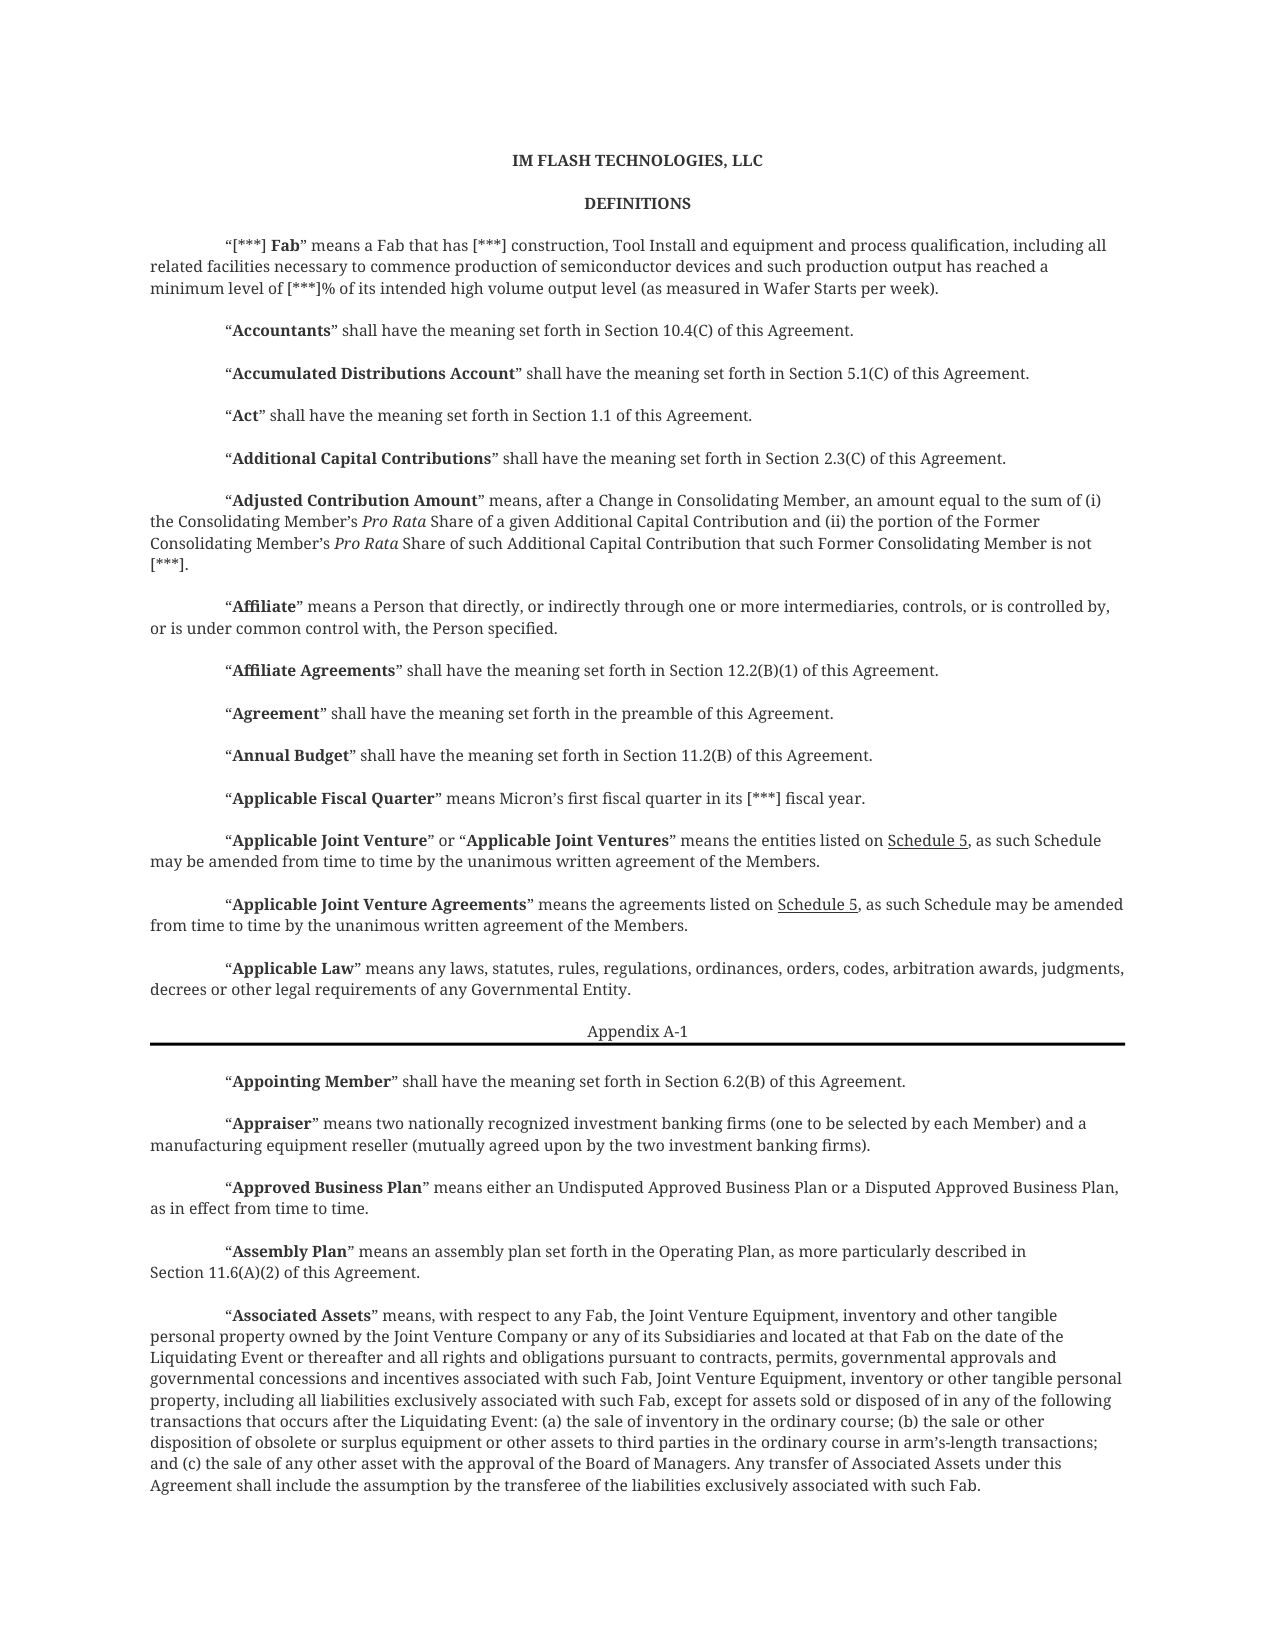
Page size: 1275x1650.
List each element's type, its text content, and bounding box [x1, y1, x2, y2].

text “Appraiser” means two nationally recognized investment banking firms (one to be selected by each Member) and a manufacturing equipment reseller (mutually agreed upon by the two investment banking firms). [150, 1113, 1125, 1156]
text “Associated Assets” means, with respect to any Fab, the Joint Venture Equipment, inventory and other tangible personal property owned by the Joint Venture Company or any of its Subsidiaries and located at that Fab on the date of the Liquidating Event or thereafter and all rights and obligations pursuant to contracts, permits, governmental approvals and governmental concessions and incentives associated with such Fab, Joint Venture Equipment, inventory or other tangible personal property, including all liabilities exclusively associated with such Fab, except for assets sold or disposed of in any of the following transactions that occurs after the Liquidating Event: (a) the sale of inventory in the ordinary course; (b) the sale or other disposition of obsolete or surplus equipment or other assets to third parties in the ordinary course in arm’s-length transactions; and (c) the sale of any other asset with the approval of the Board of Managers. Any transfer of Associated Assets under this Agreement shall include the assumption by the transferee of the liabilities exclusively associated with such Fab. [150, 1304, 1125, 1496]
text DEFINITIONS [150, 192, 1125, 214]
text “Applicable Joint Venture Agreements” means the agreements listed on Schedule 5, as such Schedule may be amended from time to time by the unanimous written agreement of the Members. [150, 894, 1125, 936]
text “Agreement” shall have the meaning set forth in the preamble of this Agreement. [150, 702, 1125, 724]
text “Affiliate Agreements” shall have the meaning set forth in Section 12.2(B)(1) of this Agreement. [150, 660, 1125, 681]
text “Adjusted Contribution Amount” means, after a Change in Consolidating Member, an amount equal to the sum of (i) the Consolidating Member’s Pro Rata Share of a given Additional Capital Contribution and (ii) the portion of the Former Consolidating Member’s Pro Rata Share of such Additional Capital Contribution that such Former Consolidating Member is not [***]. [150, 490, 1125, 575]
text “Assembly Plan” means an assembly plan set forth in the Operating Plan, as more particularly described in Section 11.6(A)(2) of this Agreement. [150, 1241, 1125, 1283]
text “Applicable Fiscal Quarter” means Micron’s first fiscal quarter in its [***] fiscal year. [150, 787, 1125, 809]
text “Accountants” shall have the meaning set forth in Section 10.4(C) of this Agreement. [150, 320, 1125, 341]
text “Approved Business Plan” means either an Undisputed Approved Business Plan or a Disputed Approved Business Plan, as in effect from time to time. [150, 1177, 1125, 1219]
text “Accumulated Distributions Account” shall have the meaning set forth in Section 5.1(C) of this Agreement. [150, 362, 1125, 384]
text “Act” shall have the meaning set forth in Section 1.1 of this Agreement. [150, 405, 1125, 426]
text “Additional Capital Contributions” shall have the meaning set forth in Section 2.3(C) of this Agreement. [150, 447, 1125, 469]
text IM FLASH TECHNOLOGIES, LLC [150, 150, 1125, 171]
text “Annual Budget” shall have the meaning set forth in Section 11.2(B) of this Agreement. [150, 745, 1125, 766]
text Appendix A-1 [150, 1021, 1125, 1042]
text “Affiliate” means a Person that directly, or indirectly through one or more intermediaries, controls, or is controlled by, or is under common control with, the Person specified. [150, 596, 1125, 639]
text “Applicable Law” means any laws, statutes, rules, regulations, ordinances, orders, codes, arbitration awards, judgments, decrees or other legal requirements of any Governmental Entity. [150, 957, 1125, 1000]
text “Applicable Joint Venture” or “Applicable Joint Ventures” means the entities listed on Schedule 5, as such Schedule may be amended from time to time by the unanimous written agreement of the Members. [150, 830, 1125, 872]
text “[***] Fab” means a Fab that has [***] construction, Tool Install and equipment and process qualification, including all related facilities necessary to commence production of semiconductor devices and such production output has reached a minimum level of [***]% of its intended high volume output level (as measured in Wafer Starts per week). [150, 235, 1125, 299]
text “Appointing Member” shall have the meaning set forth in Section 6.2(B) of this Agreement. [150, 1071, 1125, 1092]
